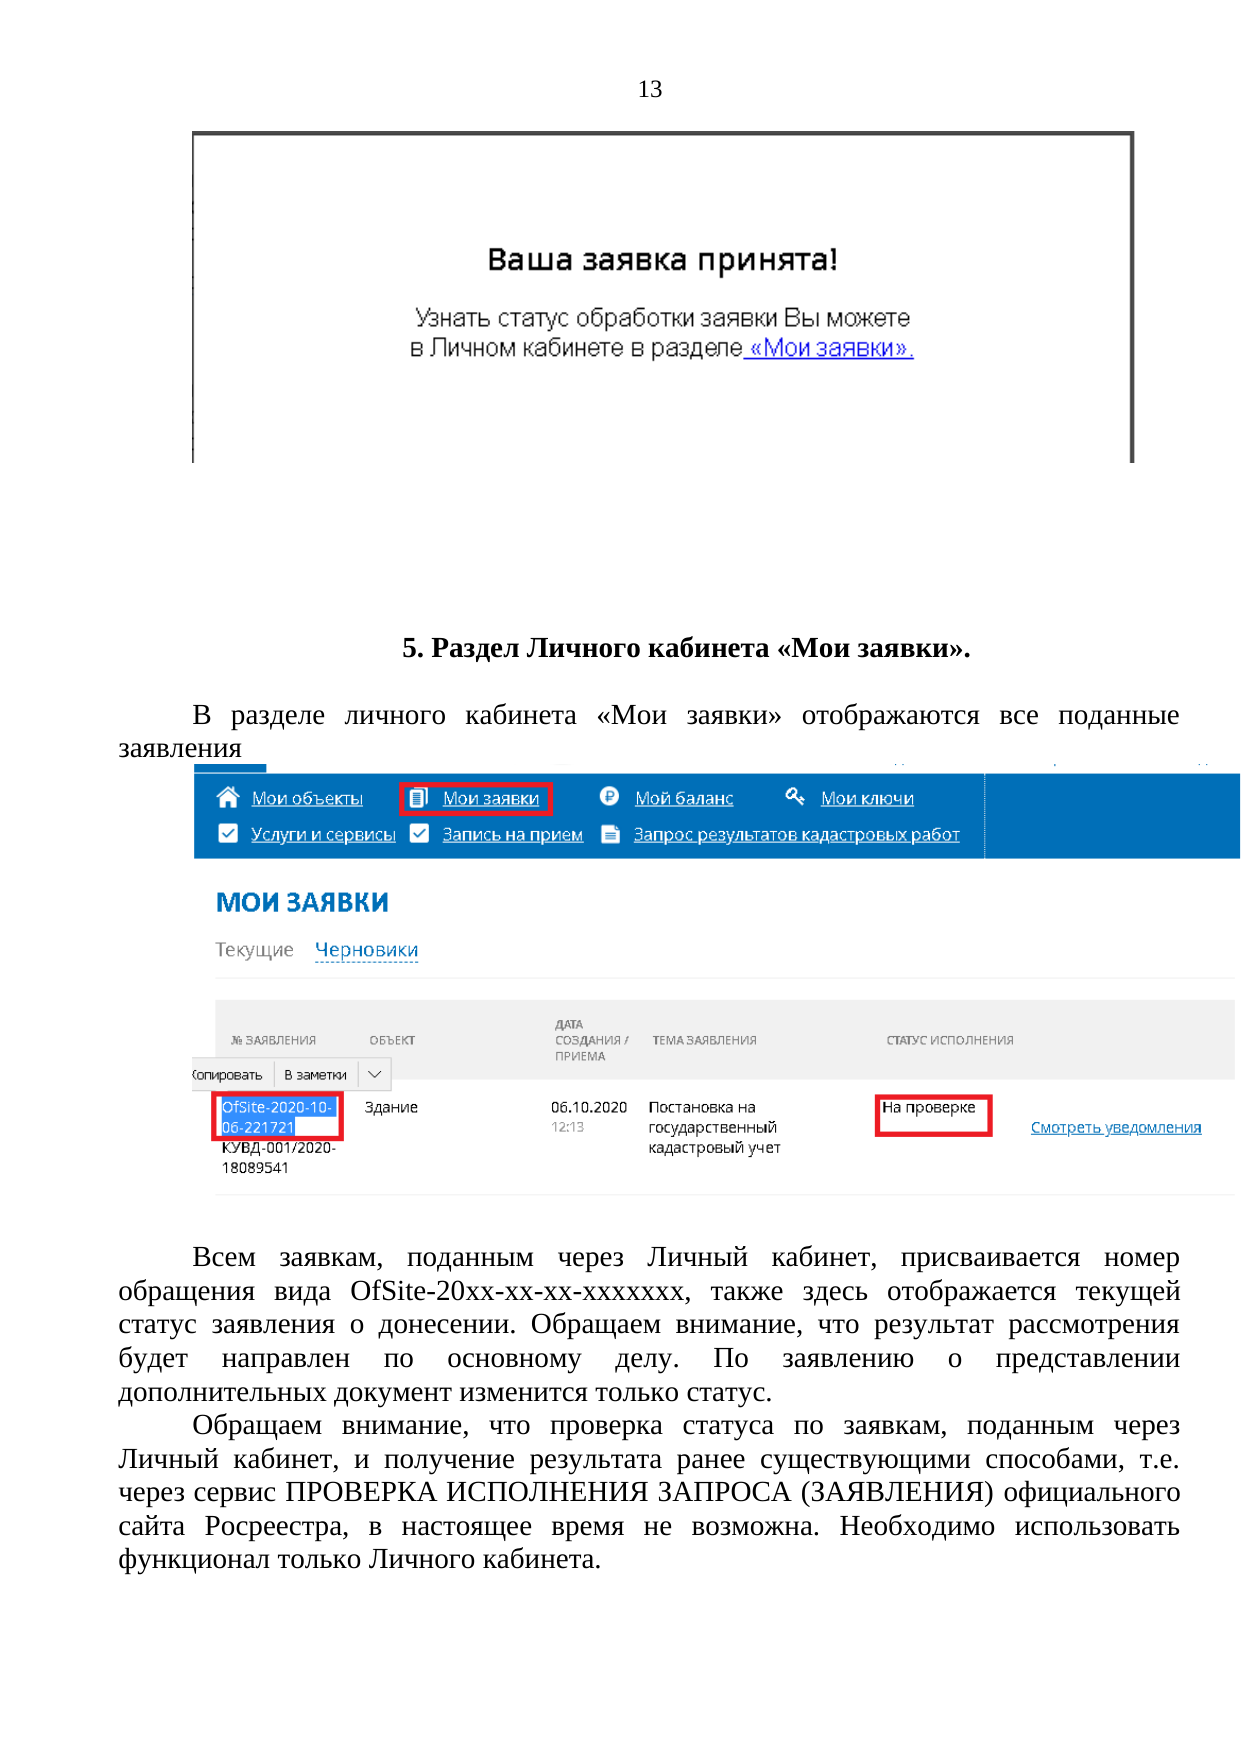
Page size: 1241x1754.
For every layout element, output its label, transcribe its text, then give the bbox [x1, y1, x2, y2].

text Всем заявкам, поданным через Личный кабинет, присваивается номер обращения вида OfSite-20xx-xx-xx-xxxxxxx, также здесь отображается текущей статус заявления о донесении. Обращаем внимание, что результат рассмотрения будет направлен по основному делу. По заявлению о представлении дополнительных документ изменится только статус. [118, 1239, 1181, 1407]
text В разделе личного кабинета «Мои заявки» отображаются все поданные заявления [118, 697, 1181, 764]
picture [192, 131, 1135, 463]
text Обращаем внимание, что проверка статуса по заявкам, поданным через Личный кабинет, и получение результата ранее существующими способами, т.е. через сервис ПРОВЕРКА ИСПОЛНЕНИЯ ЗАПРОСА (ЗАЯВЛЕНИЯ) официального сайта Росреестра, в настоящее время не возможна. Необходимо использовать функционал только Личного кабинета. [118, 1407, 1181, 1575]
text 5. Раздел Личного кабинета «Мои заявки». [118, 630, 1181, 663]
picture [192, 764, 1241, 1206]
